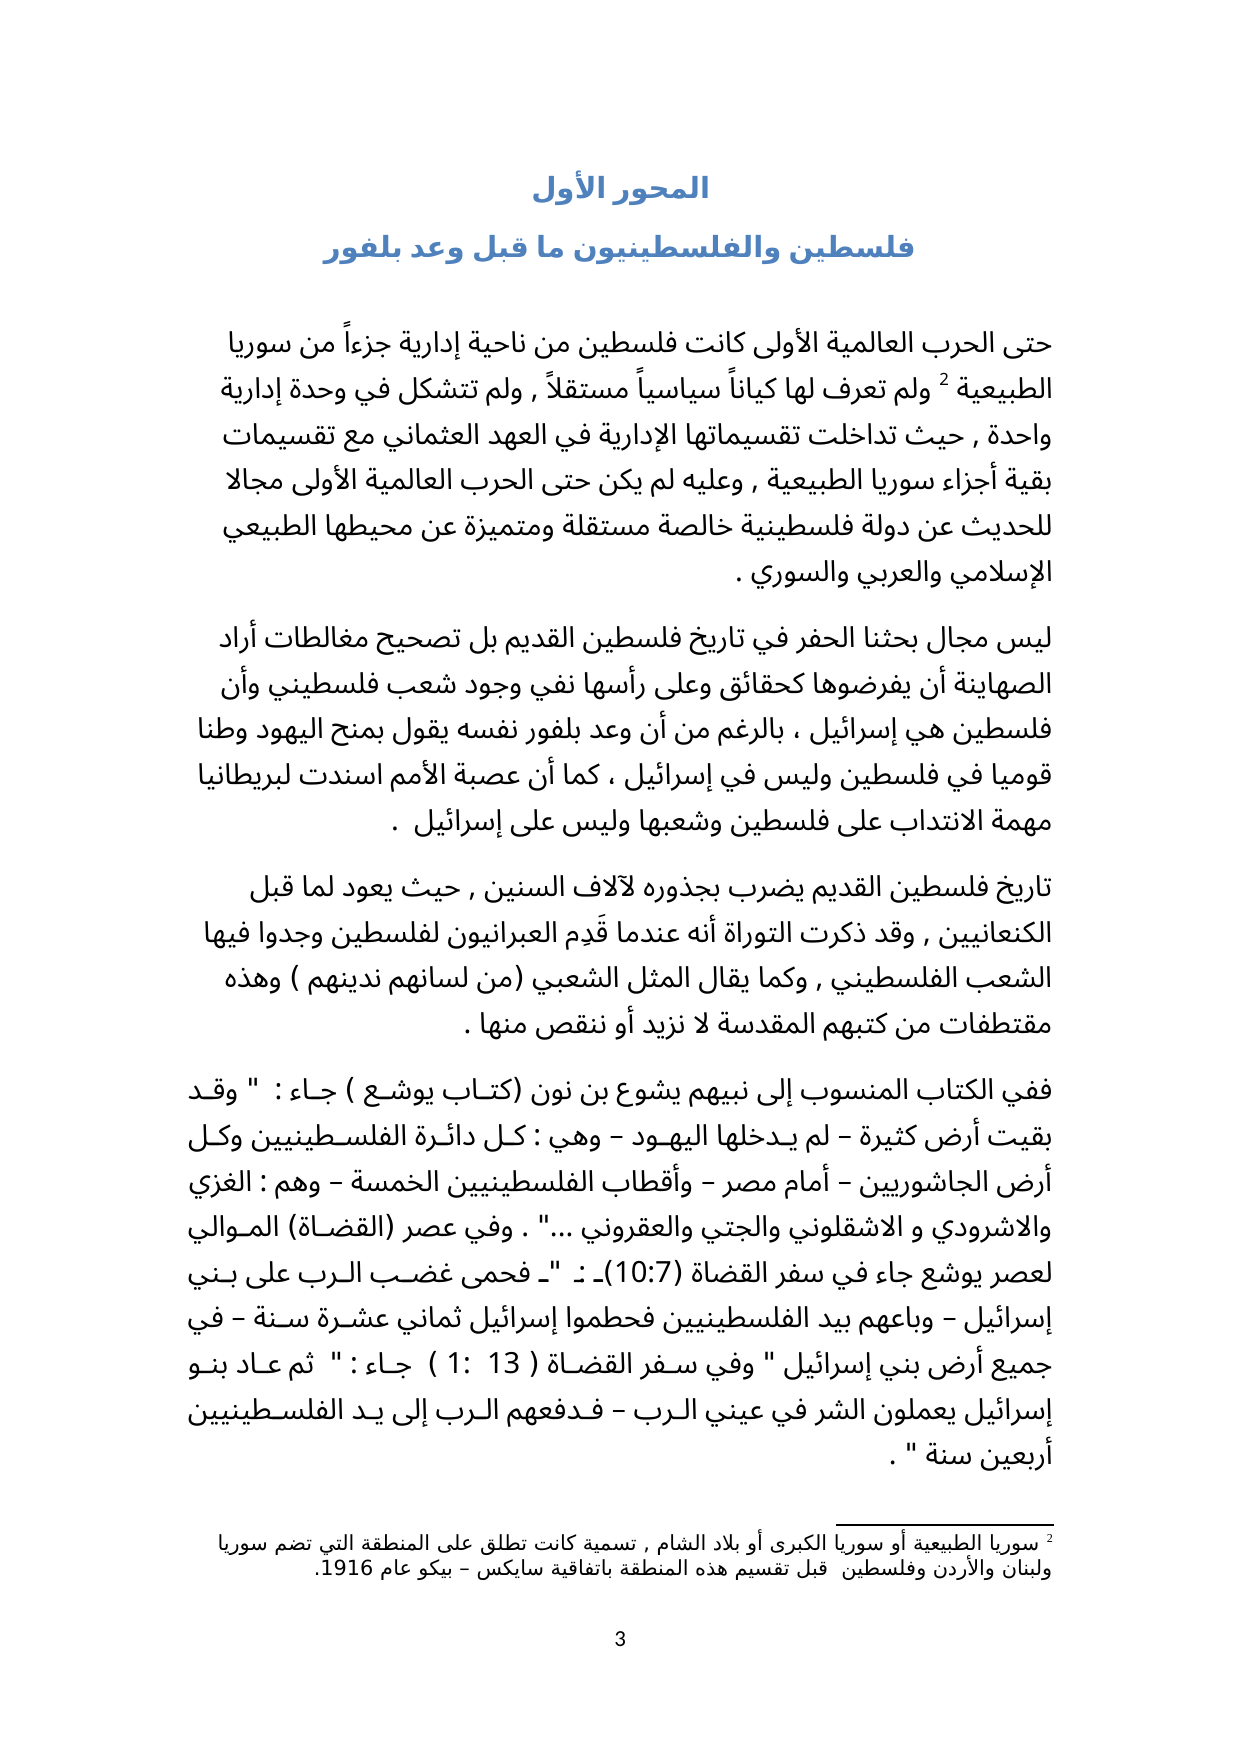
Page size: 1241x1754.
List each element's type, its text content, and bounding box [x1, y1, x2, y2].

text حتى الحرب العالمية الأولى كانت فلسطين من ناحية إدارية جزءاً من سوريا الطبيعية ولم تعرف لها كياناً سياسياً مستقلاً , ولم تتشكل في وحدة إدارية واحدة , حيث تداخلت تقسيماتها الإدارية في العهد العثماني مع تقسيمات بقية أجزاء سوريا الطبيعية , وعليه لم يكن حتى الحرب العالمية الأولى مجالا للحديث عن دولة فلسطينية خالصة مستقلة ومتميزة عن محيطها الطبيعي الإسلامي والعربي والسوري . [187, 322, 1053, 589]
text ليس مجال بحثنا الحفر في تاريخ فلسطين القديم بل تصحيح مغالطات أراد الصهاينة أن يفرضوها كحقائق وعلى رأسها نفي وجود شعب فلسطيني وأن فلسطين هي إسرائيل ، بالرغم من أن وعد بلفور نفسه يقول بمنح اليهود وطنا قوميا في فلسطين وليس في إسرائيل ، كما أن عصبة الأمم اسندت لبريطانيا مهمة الانتداب على فلسطين وشعبها وليس على إسرائيل . [187, 616, 1053, 838]
subtitle فلسطين والفلسطينيون ما قبل وعد بلفور [187, 230, 1053, 264]
text تاريخ فلسطين القديم يضرب بجذوره لآلاف السنين , حيث يعود لما قبل الكنعانيين , وقد ذكرت التوراة أنه عندما قَدِم العبرانيون لفلسطين وجدوا فيها الشعب الفلسطيني , وكما يقال المثل الشعبي (من لسانهم ندينهم ) وهذه مقتطفات من كتبهم المقدسة لا نزيد أو ننقص منها . [187, 865, 1053, 1042]
subtitle المحور الأول [187, 171, 1053, 204]
text ففي الكتاب المنسوب إلى نبيهم يشوع بن نون (كتاب يوشع ) جاء : " وقد بقيت أرض كثيرة – لم يدخلها اليهود – وهي : كل دائرة الفلسطينيين وكل أرض الجاشوريين – أمام مصر – وأقطاب الفلسطينيين الخمسة – وهم : الغزي والاشرودي و الاشقلوني والجتي والعقروني ..." . وفي عصر (القضاة) الموالي لعصر يوشع جاء في سفر القضاة (10:7) : " فحمى غضب الرب على بني إسرائيل – وباعهم بيد الفلسطينيين فحطموا إسرائيل ثماني عشرة سنة – في جميع أرض بني إسرائيل " وفي سفر القضاة ( 13 :1 ) جاء : " ثم عاد بنو إسرائيل يعملون الشر في عيني الرب – فدفعهم الرب إلى يد الفلسطينيين أربعين سنة " . [187, 1069, 1053, 1473]
